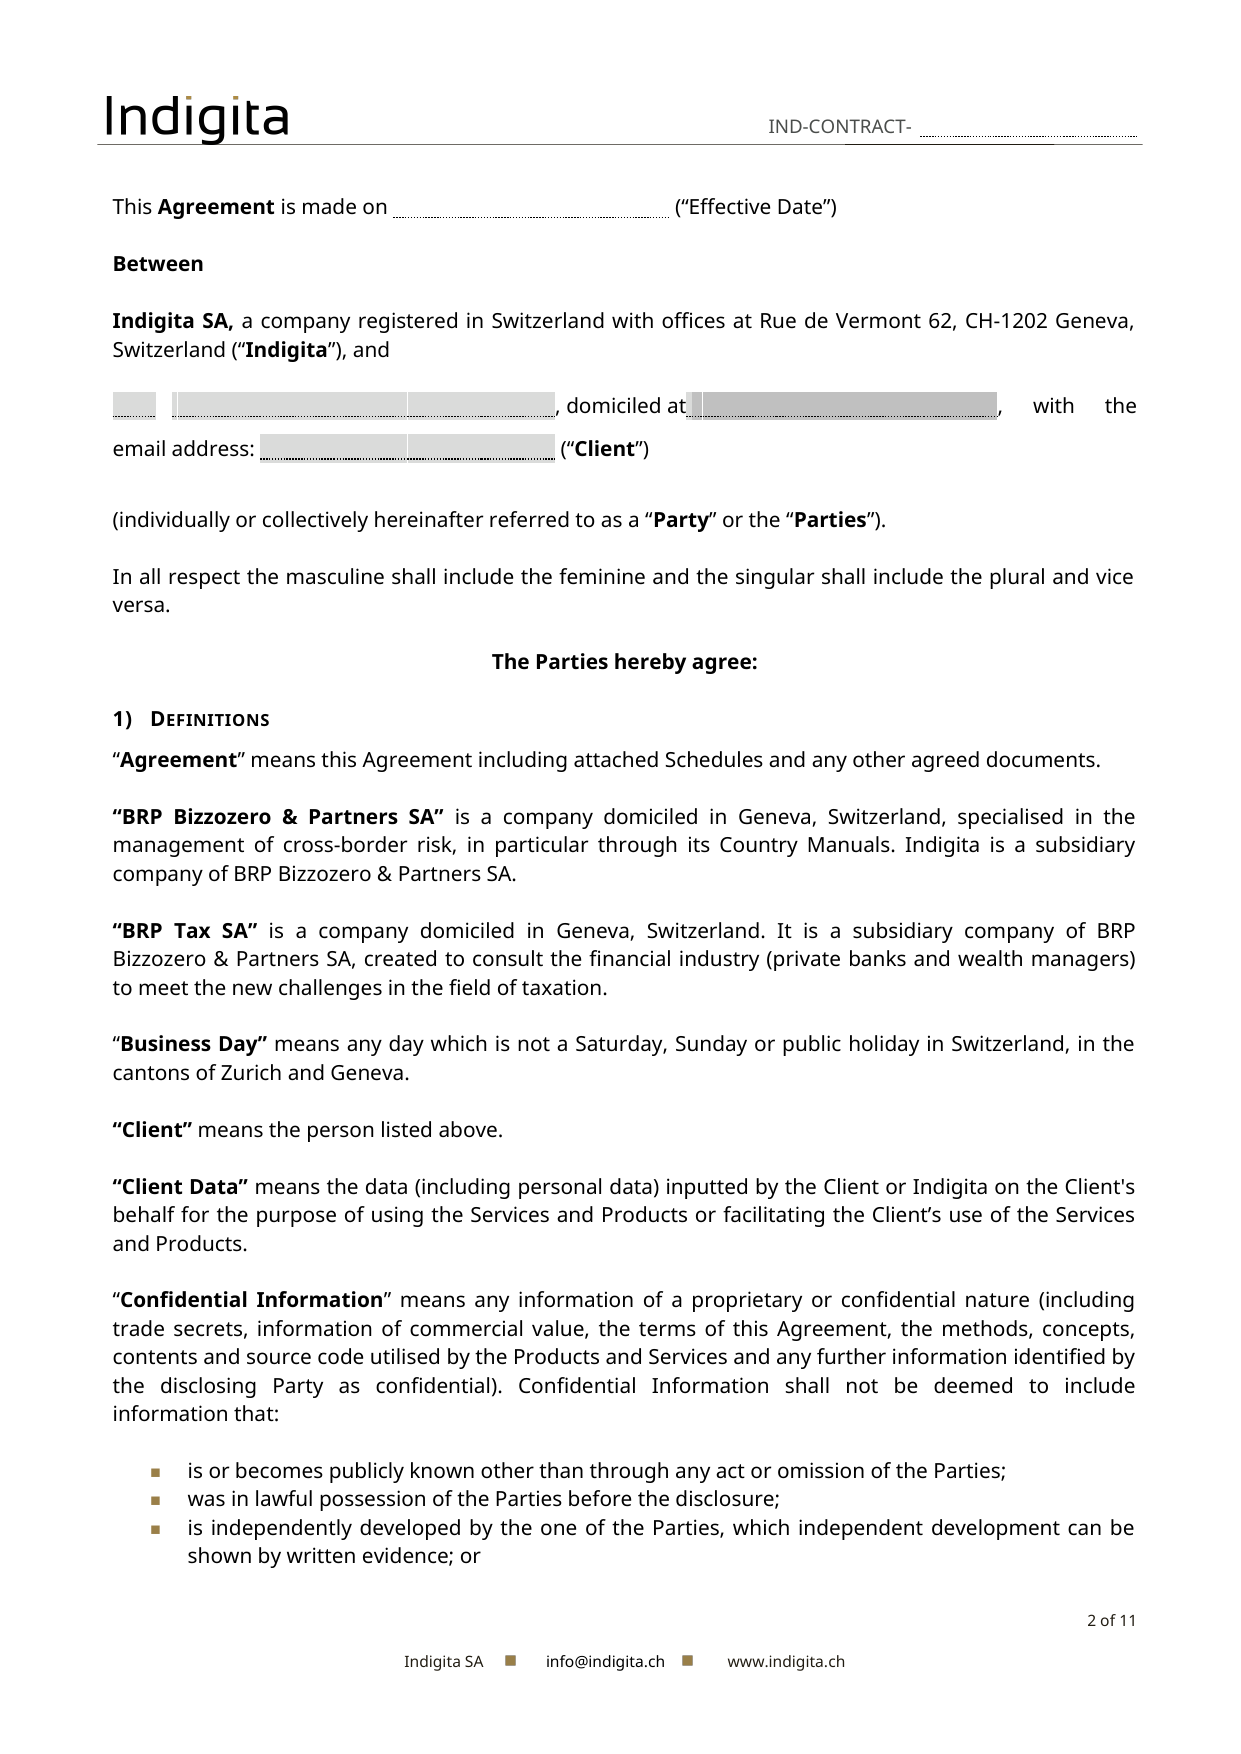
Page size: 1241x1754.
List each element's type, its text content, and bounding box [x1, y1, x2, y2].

list was in lawful possession of the Parties before the disclosure; [150, 1484, 1137, 1513]
text “BRP Tax SA” is a company domiciled in Geneva, Switzerland. It is a subsidiary company of BRP Bizzozero & Partners SA, created to consult the financial industry (private banks and wealth managers) to meet the new challenges in the field of taxation. [112, 916, 1137, 1001]
text “Client Data” means the data (including personal data) inputted by the Client or Indigita on the Client's behalf for the purpose of using the Services and Products or facilitating the Client’s use of the Services and Products. [112, 1172, 1137, 1257]
text “Business Day” means any day which is not a Saturday, Sunday or public holiday in Switzerland, in the cantons of Zurich and Geneva. [112, 1029, 1137, 1086]
subtitle Definitions [112, 704, 1137, 733]
text “Client” means the person listed above. [112, 1115, 1137, 1143]
text “BRP Bizzozero & Partners SA” is a company domiciled in Geneva, Switzerland, specialised in the management of cross-border risk, in particular through its Country Manuals. Indigita is a subsidiary company of BRP Bizzozero & Partners SA. [112, 802, 1137, 887]
picture [504, 1654, 517, 1667]
picture [681, 1654, 694, 1667]
picture [106, 96, 288, 145]
text (individually or collectively hereinafter referred to as a “Party” or the “Parties”). [112, 505, 1137, 534]
text This Agreement is made on (“Effective Date”) [112, 192, 1137, 221]
text “Agreement” means this Agreement including attached Schedules and any other agreed documents. [112, 745, 1137, 774]
text Indigita SA, a company registered in Switzerland with offices at Rue de Vermont 62, CH-1202 Geneva, Switzerland (“Indigita”), and [112, 306, 1137, 363]
text In all respect the masculine shall include the feminine and the singular shall include the plural and vice versa. [112, 562, 1137, 619]
text “Confidential Information” means any information of a proprietary or confidential nature (including trade secrets, information of commercial value, the terms of this Agreement, the methods, concepts, contents and source code utilised by the Products and Services and any further information identified by the disclosing Party as confidential). Confidential Information shall not be deemed to include information that: [112, 1286, 1137, 1428]
text The Parties hereby agree: [112, 647, 1137, 676]
list is independently developed by the one of the Parties, which independent development can be shown by written evidence; or [150, 1513, 1137, 1570]
text Between [112, 249, 1137, 278]
text , domiciled at , with the email address: (“Client”) [112, 392, 1137, 463]
list is or becomes publicly known other than through any act or omission of the Parties; [150, 1456, 1137, 1484]
